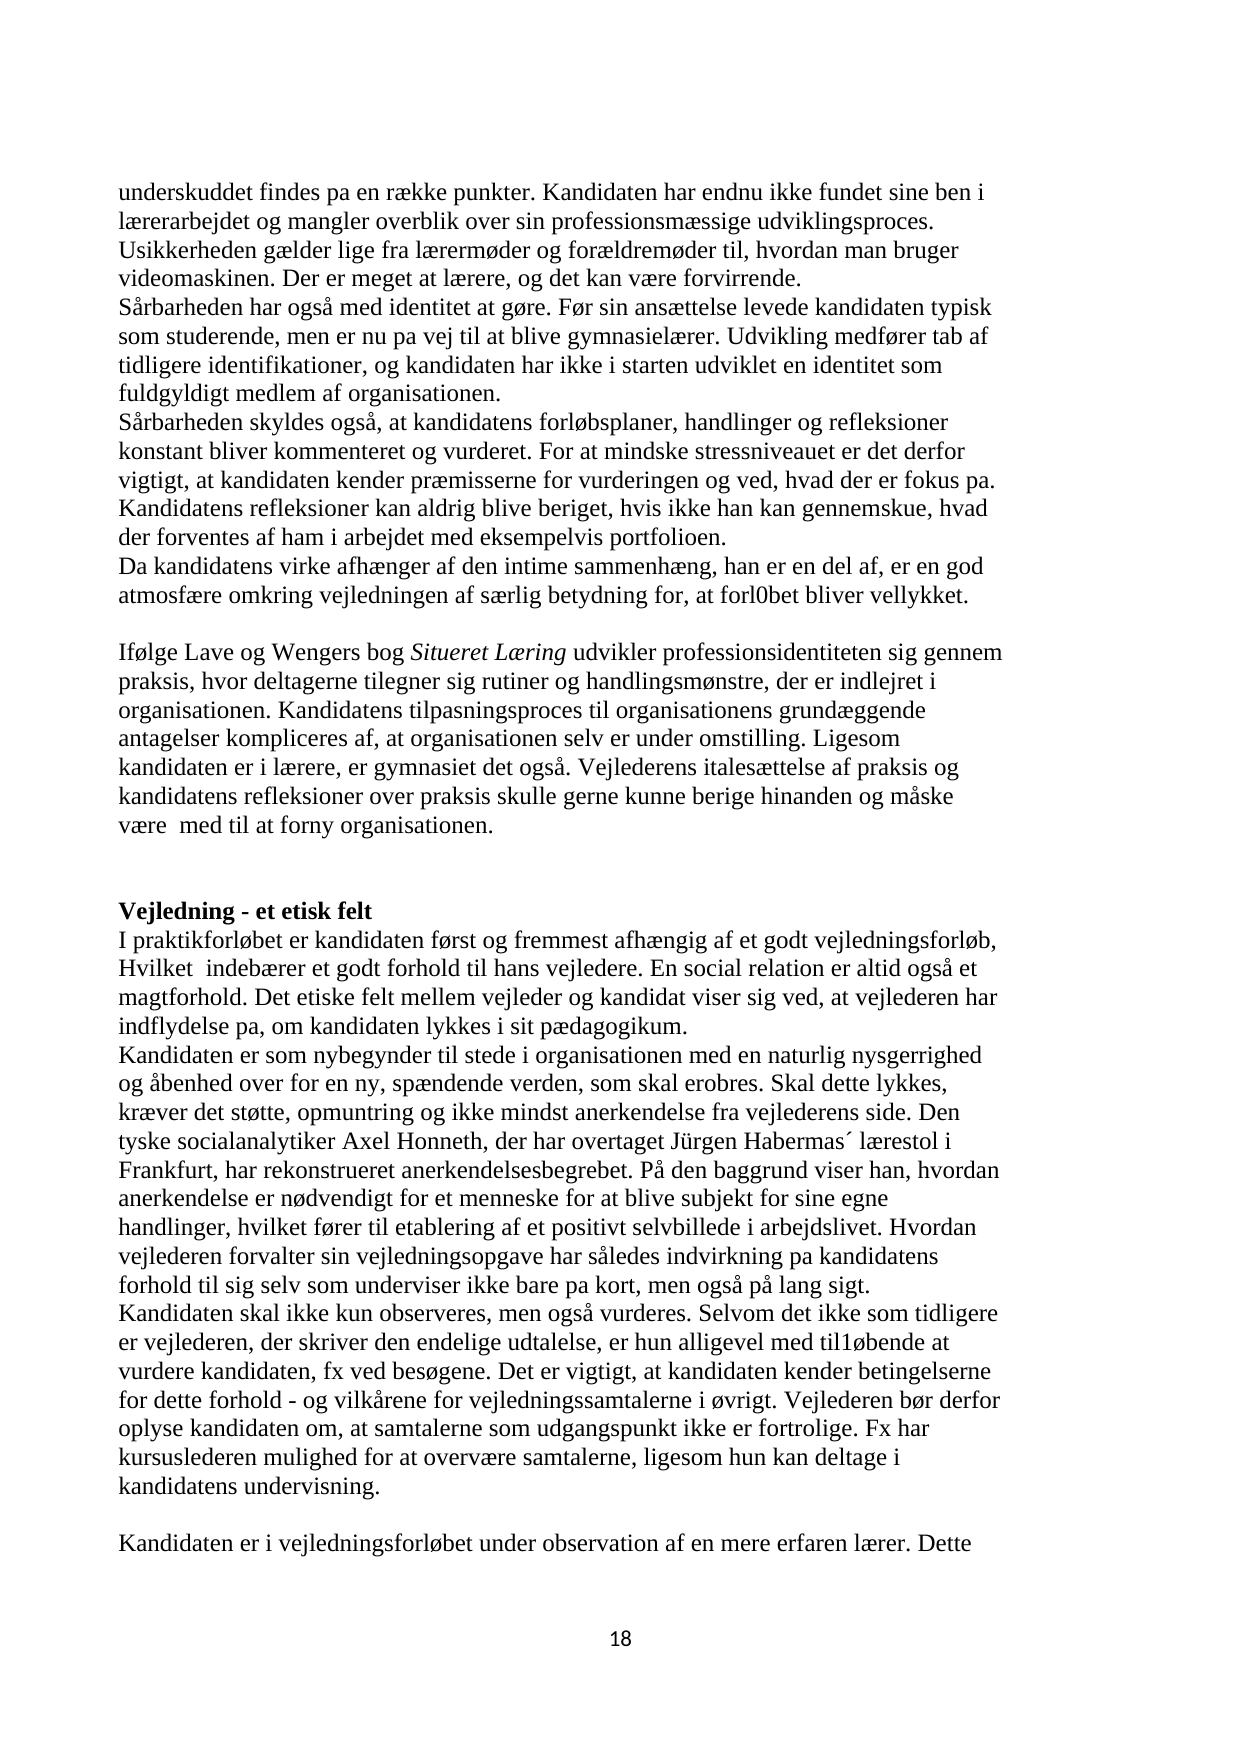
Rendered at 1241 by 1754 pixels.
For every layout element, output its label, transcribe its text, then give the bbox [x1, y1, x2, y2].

text magtforhold. Det etiske felt mellem vejleder og kandidat viser sig ved, at vejlederen har [118, 982, 1122, 1011]
text konstant bliver kommenteret og vurderet. For at mindske stressniveauet er det derfor [118, 436, 1122, 465]
text anerkendelse er nødvendigt for et menneske for at blive subjekt for sine egne [118, 1183, 1122, 1212]
text Kandidaten er som nybegynder til stede i organisationen med en naturlig nysgerrighed [118, 1040, 1122, 1068]
text videomaskinen. Der er meget at lærere, og det kan være forvirrende. [118, 263, 1122, 292]
text der forventes af ham i arbejdet med eksempelvis portfolioen. [118, 522, 1122, 551]
text I praktikforløbet er kandidaten først og fremmest afhængig af et godt vejledningsforløb, [118, 925, 1122, 953]
text er vejlederen, der skriver den endelige udtalelse, er hun alligevel med til1øbende at [118, 1327, 1122, 1356]
text vejlederen forvalter sin vejledningsopgave har således indvirkning pa kandidatens [118, 1241, 1122, 1270]
text forhold til sig selv som underviser ikke bare pa kort, men også på lang sigt. [118, 1270, 1122, 1298]
text Usikkerheden gælder lige fra lærermøder og forældremøder til, hvordan man bruger [118, 235, 1122, 263]
text være med til at forny organisationen. [118, 810, 1122, 838]
text Kandidaten er i vejledningsforløbet under observation af en mere erfaren lærer. Dette [118, 1528, 1122, 1557]
text Sårbarheden har også med identitet at gøre. Før sin ansættelse levede kandidaten typisk [118, 292, 1122, 321]
text oplyse kandidaten om, at samtalerne som udgangspunkt ikke er fortrolige. Fx har [118, 1413, 1122, 1442]
text Kandidaten skal ikke kun observeres, men også vurderes. Selvom det ikke som tidligere [118, 1298, 1122, 1327]
text og åbenhed over for en ny, spændende verden, som skal erobres. Skal dette lykkes, [118, 1068, 1122, 1097]
text atmosfære omkring vejledningen af særlig betydning for, at forl0bet bliver vellykket. [118, 580, 1122, 608]
text handlinger, hvilket fører til etablering af et positivt selvbillede i arbejdslivet. Hvordan [118, 1212, 1122, 1241]
text for dette forhold - og vilkårene for vejledningssamtalerne i øvrigt. Vejlederen bør derfor [118, 1385, 1122, 1413]
text kursuslederen mulighed for at overvære samtalerne, ligesom hun kan deltage i [118, 1442, 1122, 1471]
text lærerarbejdet og mangler overblik over sin professionsmæssige udviklingsproces. [118, 206, 1122, 235]
text Frankfurt, har rekonstrueret anerkendelsesbegrebet. På den baggrund viser han, hvordan [118, 1155, 1122, 1183]
text Sårbarheden skyldes også, at kandidatens forløbsplaner, handlinger og refleksioner [118, 407, 1122, 436]
text tidligere identifikationer, og kandidaten har ikke i starten udviklet en identitet som [118, 350, 1122, 378]
text Da kandidatens virke afhænger af den intime sammenhæng, han er en del af, er en god [118, 551, 1122, 580]
text praksis, hvor deltagerne tilegner sig rutiner og handlingsmønstre, der er indlejret i [118, 666, 1122, 695]
text fuldgyldigt medlem af organisationen. [118, 378, 1122, 407]
text tyske socialanalytiker Axel Honneth, der har overtaget Jürgen Habermas´ lærestol i [118, 1126, 1122, 1155]
text kandidatens undervisning. [118, 1471, 1122, 1500]
text Hvilket indebærer et godt forhold til hans vejledere. En social relation er altid også et [118, 953, 1122, 982]
text Vejledning - et etisk felt [118, 896, 1122, 925]
text som studerende, men er nu pa vej til at blive gymnasielærer. Udvikling medfører tab af [118, 321, 1122, 350]
text antagelser kompliceres af, at organisationen selv er under omstilling. Ligesom [118, 723, 1122, 752]
text kandidaten er i lærere, er gymnasiet det også. Vejlederens italesættelse af praksis og [118, 752, 1122, 781]
text vigtigt, at kandidaten kender præmisserne for vurderingen og ved, hvad der er fokus pa. [118, 465, 1122, 493]
text organisationen. Kandidatens tilpasningsproces til organisationens grundæggende [118, 695, 1122, 723]
text kandidatens refleksioner over praksis skulle gerne kunne berige hinanden og måske [118, 781, 1122, 810]
text indflydelse pa, om kandidaten lykkes i sit pædagogikum. [118, 1011, 1122, 1040]
text Kandidatens refleksioner kan aldrig blive beriget, hvis ikke han kan gennemskue, hvad [118, 493, 1122, 522]
text kræver det støtte, opmuntring og ikke mindst anerkendelse fra vejlederens side. Den [118, 1097, 1122, 1126]
text vurdere kandidaten, fx ved besøgene. Det er vigtigt, at kandidaten kender betingelserne [118, 1356, 1122, 1385]
text Ifølge Lave og Wengers bog Situeret Læring udvikler professionsidentiteten sig gennem [118, 637, 1122, 666]
text underskuddet findes pa en række punkter. Kandidaten har endnu ikke fundet sine ben i [118, 177, 1122, 206]
